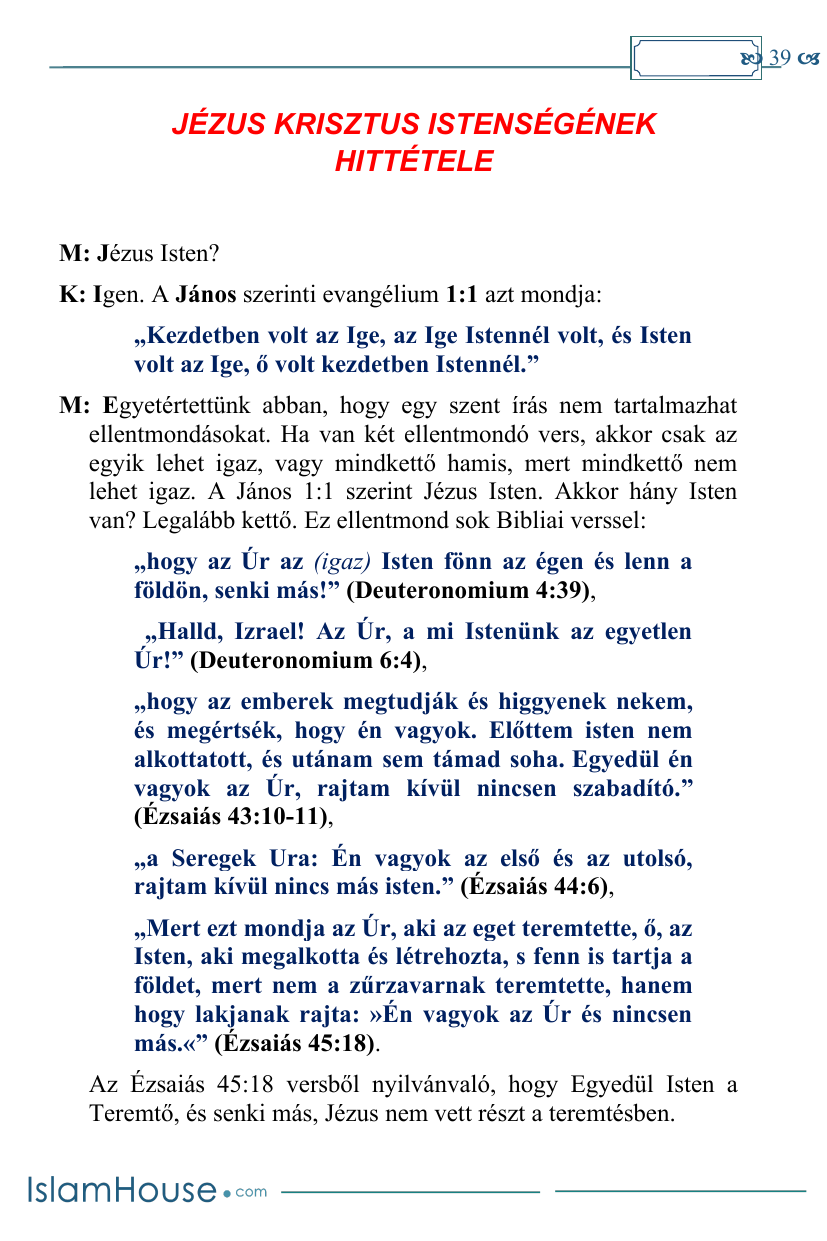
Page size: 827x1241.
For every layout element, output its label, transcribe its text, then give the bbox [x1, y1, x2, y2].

text „a Seregek Ura: Én vagyok az első és az utolsó, rajtam kívül nincs más isten.” (Ézsaiás 44:6), [441, 871, 693, 900]
picture [548, 1170, 807, 1208]
text JÉZUS KRISZTUS ISTENSÉGÉNEK HITTÉTELE [89, 107, 738, 177]
text M: Egyetértettünk abban, hogy egy szent írás nem tartalmazhat ellentmondásokat. Ha van két ellentmondó vers, akkor csak az egyik lehet igaz, vagy mindkettő hamis, mert mindkettő nem lehet igaz. A János 1:1 szerint Jézus Isten. Akkor hány Isten van? Legalább kettő. Ez ellentmond sok Bibliai verssel: [59, 390, 738, 534]
text „hogy az emberek megtudják és higgyenek nekem, és megértsék, hogy én vagyok. Előttem isten nem alkottatott, és utánam sem támad soha. Egyedül én vagyok az Úr, rajtam kívül nincsen szabadító.” (Ézsaiás 43:10-11), [134, 773, 693, 830]
text K: Igen. A János szerinti evangélium 1:1 azt mondja: [59, 279, 738, 308]
text Az Ézsaiás 45:18 versből nyilvánvaló, hogy Egyedül Isten a Teremtő, és senki más, Jézus nem vett részt a teremtésben. [89, 1069, 738, 1126]
picture [20, 1171, 541, 1209]
text „Halld, Izrael! Az Úr, a mi Istenünk az egyetlen Úr!” (Deuteronomium 6:4), [171, 645, 693, 674]
text M: Jézus Isten? [59, 238, 738, 266]
text „hogy az Úr az (igaz) Isten fönn az égen és lenn a földön, senki más!” (Deuteronomium 4:39), [327, 575, 693, 604]
text „Mert ezt mondja az Úr, aki az eget teremtette, ő, az Isten, aki megalkotta és létrehozta, s fenn is tartja a földet, mert nem a zűrzavarnak teremtette, hanem hogy lakjanak rajta: »Én vagyok az Úr és nincsen más.«” (Ézsaiás 45:18). [195, 1028, 693, 1056]
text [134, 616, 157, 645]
